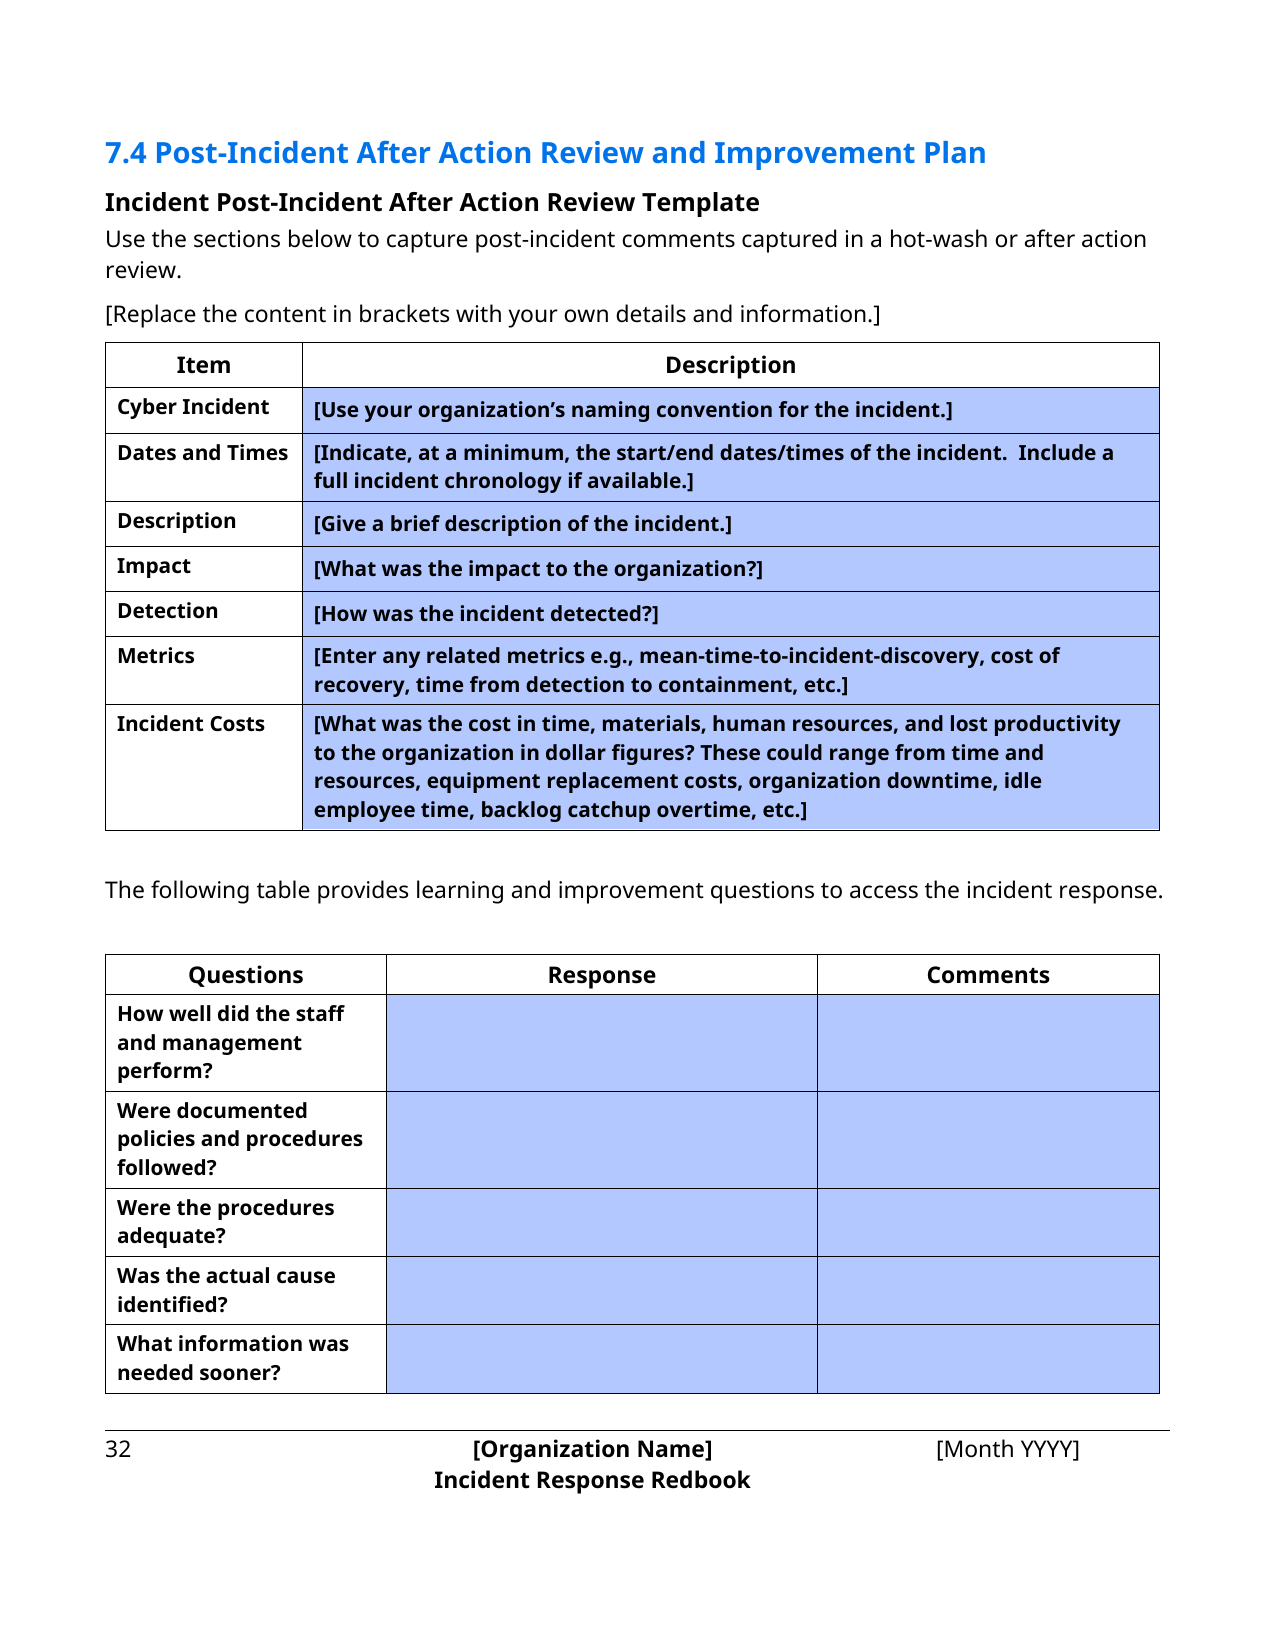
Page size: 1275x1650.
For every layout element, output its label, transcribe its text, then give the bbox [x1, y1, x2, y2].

table_cell Were documented policies and procedures followed? [106, 1092, 386, 1188]
table_cell [387, 1257, 817, 1324]
table_cell [818, 1257, 1159, 1324]
table_header Comments [818, 955, 1159, 994]
table_cell [387, 1189, 817, 1256]
table_cell [818, 1092, 1159, 1188]
table_cell [387, 995, 817, 1091]
table_cell [818, 1325, 1159, 1393]
table_cell [Give a brief description of the incident.] [303, 502, 1159, 546]
table_cell Cyber Incident [106, 388, 302, 433]
table_header Questions [106, 955, 386, 994]
text Use the sections below to capture post-incident comments captured in a hot-wash or after action review. [105, 223, 1170, 285]
table_cell [What was the cost in time, materials, human resources, and lost productivity to the organization in dollar figures? These could range from time and resources, equipment replacement costs, organization downtime, idle employee time, backlog catchup overtime, etc.] [303, 705, 1159, 829]
table_cell [387, 1092, 817, 1188]
table_cell [How was the incident detected?] [303, 592, 1159, 636]
table_header Response [387, 955, 817, 994]
table_cell How well did the staff and management perform? [106, 995, 386, 1091]
subtitle Incident Post-Incident After Action Review Template [105, 185, 1170, 219]
table_cell Was the actual cause identified? [106, 1257, 386, 1324]
table_cell [Indicate, at a minimum, the start/end dates/times of the incident. Include a full incident chronology if available.] [303, 434, 1159, 501]
table_cell Metrics [106, 637, 302, 704]
table_cell [387, 1325, 817, 1393]
table_cell [Enter any related metrics e.g., mean-time-to-incident-discovery, cost of recovery, time from detection to containment, etc.] [303, 637, 1159, 704]
table_cell [Use your organization’s naming convention for the incident.] [303, 388, 1159, 433]
table_cell Detection [106, 592, 302, 636]
text The following table provides learning and improvement questions to access the incident response. [105, 874, 1170, 906]
table_cell Incident Costs [106, 705, 302, 829]
subtitle 7.4 Post-Incident After Action Review and Improvement Plan [105, 132, 1170, 172]
table_cell Description [106, 502, 302, 546]
table_cell Were the procedures adequate? [106, 1189, 386, 1256]
text [Replace the content in brackets with your own details and information.] [105, 298, 1170, 329]
table_header Description [303, 343, 1159, 387]
table_cell [What was the impact to the organization?] [303, 547, 1159, 591]
table_header Item [106, 343, 302, 387]
table_cell Dates and Times [106, 434, 302, 501]
table_cell [818, 1189, 1159, 1256]
table_cell What information was needed sooner? [106, 1325, 386, 1393]
table_cell Impact [106, 547, 302, 591]
table_cell [818, 995, 1159, 1091]
